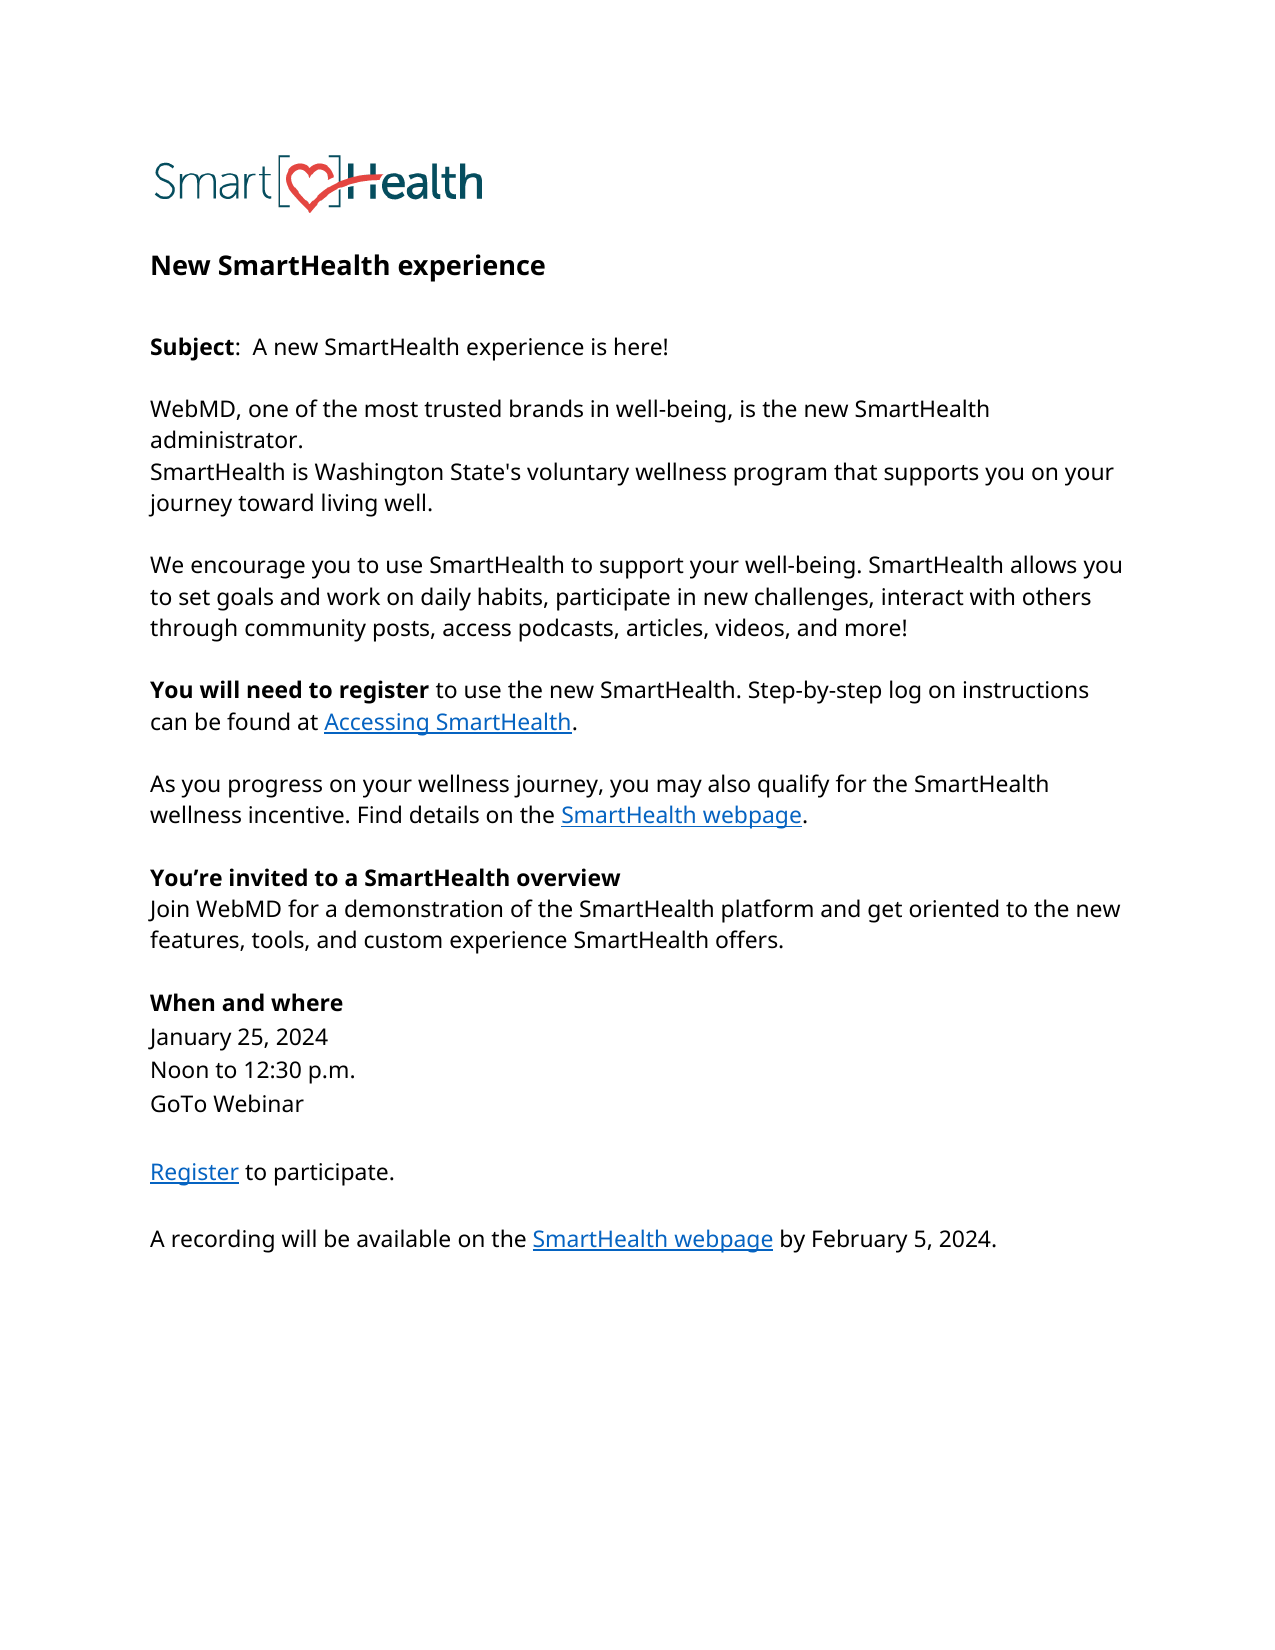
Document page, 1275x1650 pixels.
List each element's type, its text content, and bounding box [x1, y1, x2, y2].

text January 25, 2024 [150, 1021, 1125, 1052]
text WebMD, one of the most trusted brands in well-being, is the new SmartHealth administrator. [150, 393, 1125, 456]
text Register to participate. [150, 1122, 1125, 1187]
title New SmartHealth experience [150, 246, 1125, 283]
picture [150, 150, 486, 214]
text We encourage you to use SmartHealth to support your well-being. SmartHealth allows you to set goals and work on daily habits, participate in new challenges, interact with others through community posts, access podcasts, articles, videos, and more! [150, 549, 1125, 643]
text SmartHealth is Washington State's voluntary wellness program that supports you on your journey toward living well. [150, 456, 1125, 518]
text Subject: A new SmartHealth experience is here! [150, 331, 1125, 362]
text When and where [150, 987, 1125, 1018]
text As you progress on your wellness journey, you may also qualify for the SmartHealth wellness incentive. Find details on the SmartHealth webpage. [150, 768, 1125, 831]
text You will need to register to use the new SmartHealth. Step-by-step log on instructions can be found at Accessing SmartHealth. [150, 674, 1125, 737]
text Noon to 12:30 p.m. [150, 1054, 1125, 1086]
text GoTo Webinar [150, 1088, 1125, 1119]
text A recording will be available on the SmartHealth webpage by February 5, 2024. [150, 1223, 1125, 1254]
text You’re invited to a SmartHealth overview [150, 862, 1125, 893]
text Join WebMD for a demonstration of the SmartHealth platform and get oriented to the new features, tools, and custom experience SmartHealth offers. [150, 893, 1125, 956]
